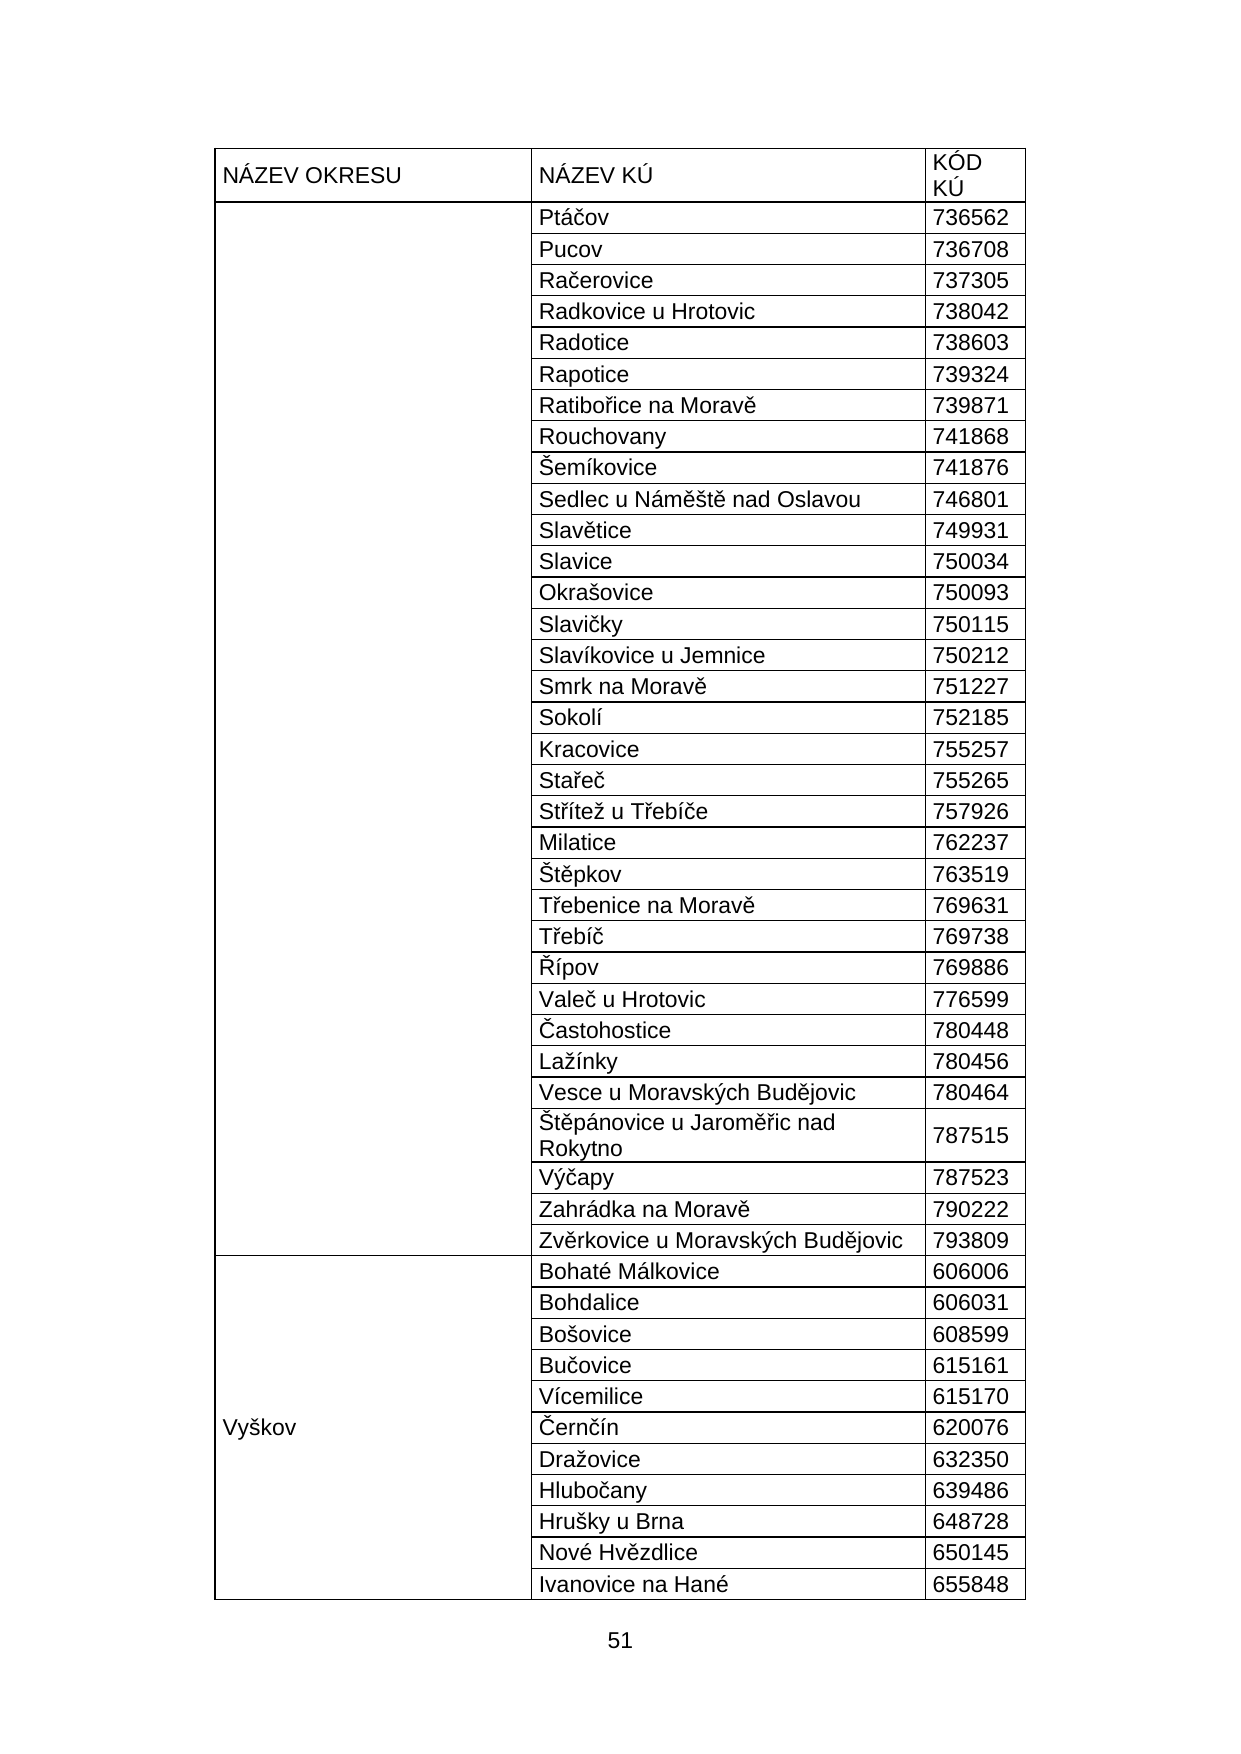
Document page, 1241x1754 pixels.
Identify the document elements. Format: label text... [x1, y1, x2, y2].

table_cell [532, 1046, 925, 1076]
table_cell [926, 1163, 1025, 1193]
table_header NÁZEV OKRESU [216, 149, 531, 201]
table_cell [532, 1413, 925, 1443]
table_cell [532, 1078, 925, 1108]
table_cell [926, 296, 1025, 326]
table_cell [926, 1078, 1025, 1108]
table_header KÓD KÚ [926, 149, 1025, 201]
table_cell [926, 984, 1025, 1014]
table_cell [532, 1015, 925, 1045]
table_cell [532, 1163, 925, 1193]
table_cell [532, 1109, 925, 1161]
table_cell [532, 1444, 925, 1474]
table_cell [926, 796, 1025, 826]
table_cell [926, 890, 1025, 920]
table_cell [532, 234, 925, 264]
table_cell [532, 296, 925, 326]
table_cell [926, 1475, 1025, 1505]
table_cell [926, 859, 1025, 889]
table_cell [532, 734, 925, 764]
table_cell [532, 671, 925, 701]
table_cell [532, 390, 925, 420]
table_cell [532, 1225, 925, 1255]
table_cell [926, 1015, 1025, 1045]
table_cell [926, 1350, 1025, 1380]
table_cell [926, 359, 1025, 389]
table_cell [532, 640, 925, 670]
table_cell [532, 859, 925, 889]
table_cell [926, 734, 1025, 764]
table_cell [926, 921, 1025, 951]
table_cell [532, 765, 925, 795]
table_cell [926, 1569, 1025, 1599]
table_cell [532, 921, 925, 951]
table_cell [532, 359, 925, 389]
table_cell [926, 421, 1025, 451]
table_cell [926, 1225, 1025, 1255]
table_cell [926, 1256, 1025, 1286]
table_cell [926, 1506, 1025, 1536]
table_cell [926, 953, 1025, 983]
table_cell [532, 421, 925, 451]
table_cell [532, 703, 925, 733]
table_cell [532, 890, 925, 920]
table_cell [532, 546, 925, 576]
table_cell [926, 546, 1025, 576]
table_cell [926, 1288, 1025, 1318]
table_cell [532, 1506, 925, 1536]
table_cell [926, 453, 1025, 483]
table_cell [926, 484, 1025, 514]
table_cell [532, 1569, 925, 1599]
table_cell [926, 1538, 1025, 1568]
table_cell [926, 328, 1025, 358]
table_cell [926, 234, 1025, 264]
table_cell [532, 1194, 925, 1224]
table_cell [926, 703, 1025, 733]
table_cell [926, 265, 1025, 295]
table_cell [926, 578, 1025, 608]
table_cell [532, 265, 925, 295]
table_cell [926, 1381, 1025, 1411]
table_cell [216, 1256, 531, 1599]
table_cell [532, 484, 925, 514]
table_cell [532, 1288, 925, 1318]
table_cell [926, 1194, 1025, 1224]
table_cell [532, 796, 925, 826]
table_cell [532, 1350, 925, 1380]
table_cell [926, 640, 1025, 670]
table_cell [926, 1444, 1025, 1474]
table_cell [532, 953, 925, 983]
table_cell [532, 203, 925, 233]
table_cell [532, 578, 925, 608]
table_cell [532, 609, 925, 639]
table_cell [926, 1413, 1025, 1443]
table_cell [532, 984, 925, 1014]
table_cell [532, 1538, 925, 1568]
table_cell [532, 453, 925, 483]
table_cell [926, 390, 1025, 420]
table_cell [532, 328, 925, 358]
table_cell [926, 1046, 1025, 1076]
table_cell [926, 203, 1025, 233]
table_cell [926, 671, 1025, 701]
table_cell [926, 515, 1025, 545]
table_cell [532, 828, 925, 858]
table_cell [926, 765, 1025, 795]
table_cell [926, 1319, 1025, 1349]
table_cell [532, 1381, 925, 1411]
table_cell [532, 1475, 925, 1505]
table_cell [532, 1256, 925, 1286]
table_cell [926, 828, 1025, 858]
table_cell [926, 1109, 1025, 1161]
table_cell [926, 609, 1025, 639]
table_header NÁZEV KÚ [532, 149, 925, 201]
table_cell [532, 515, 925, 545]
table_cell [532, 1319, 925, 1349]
